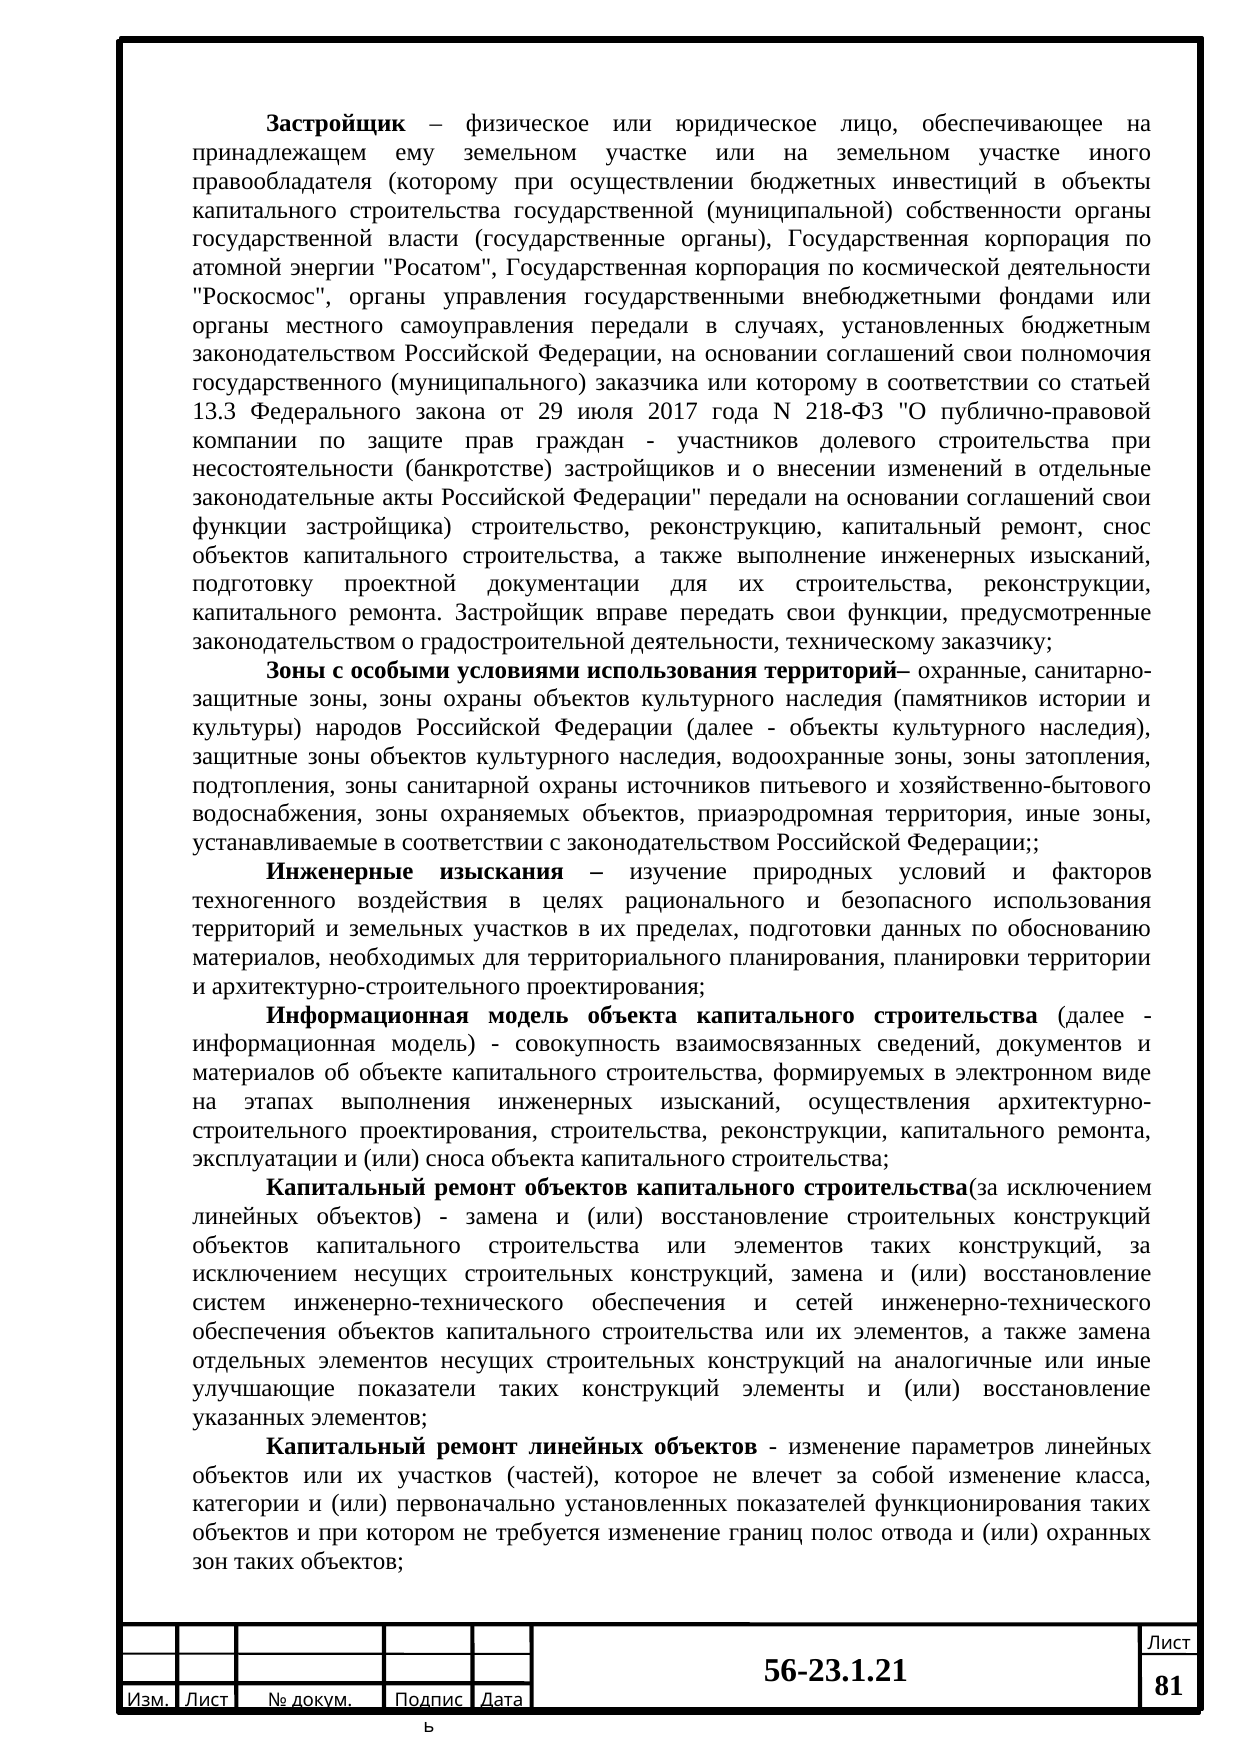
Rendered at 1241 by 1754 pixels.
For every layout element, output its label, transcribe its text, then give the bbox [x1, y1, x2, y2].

text Информационная модель объекта капитального строительства (далее - информационная модель) - совокупность взаимосвязанных сведений, документов и материалов об объекте капитального строительства, формируемых в электронном виде на этапах выполнения инженерных изысканий, осуществления архитектурно-строительного проектирования, строительства, реконструкции, капитального ремонта, эксплуатации и (или) сноса объекта капитального строительства; [192, 1000, 1152, 1172]
text Капитальный ремонт линейных объектов - изменение параметров линейных объектов или их участков (частей), которое не влечет за собой изменение класса, категории и (или) первоначально установленных показателей функционирования таких объектов и при котором не требуется изменение границ полос отвода и (или) охранных зон таких объектов; [192, 1431, 1152, 1575]
text Инженерные изыскания – изучение природных условий и факторов техногенного воздействия в целях рационального и безопасного использования территорий и земельных участков в их пределах, подготовки данных по обоснованию материалов, необходимых для территориального планирования, планировки территории и архитектурно-строительного проектирования; [192, 856, 1152, 1000]
text Капитальный ремонт объектов капитального строительства(за исключением линейных объектов) - замена и (или) восстановление строительных конструкций объектов капитального строительства или элементов таких конструкций, за исключением несущих строительных конструкций, замена и (или) восстановление систем инженерно-технического обеспечения и сетей инженерно-технического обеспечения объектов капитального строительства или их элементов, а также замена отдельных элементов несущих строительных конструкций на аналогичные или иные улучшающие показатели таких конструкций элементы и (или) восстановление указанных элементов; [192, 1172, 1152, 1431]
text Застройщик – физическое или юридическое лицо, обеспечивающее на принадлежащем ему земельном участке или на земельном участке иного правообладателя (которому при осуществлении бюджетных инвестиций в объекты капитального строительства государственной (муниципальной) собственности органы государственной власти (государственные органы), Государственная корпорация по атомной энергии "Росатом", Государственная корпорация по космической деятельности "Роскосмос", органы управления государственными внебюджетными фондами или органы местного самоуправления передали в случаях, установленных бюджетным законодательством Российской Федерации, на основании соглашений свои полномочия государственного (муниципального) заказчика или которому в соответствии со статьей 13.3 Федерального закона от 29 июля 2017 года N 218-ФЗ "О публично-правовой компании по защите прав граждан - участников долевого строительства при несостоятельности (банкротстве) застройщиков и о внесении изменений в отдельные законодательные акты Российской Федерации" передали на основании соглашений свои функции застройщика) строительство, реконструкцию, капитальный ремонт, снос объектов капитального строительства, а также выполнение инженерных изысканий, подготовку проектной документации для их строительства, реконструкции, капитального ремонта. Застройщик вправе передать свои функции, предусмотренные законодательством о градостроительной деятельности, техническому заказчику; [192, 108, 1152, 655]
text Зоны с особыми условиями использования территорий– охранные, санитарно-защитные зоны, зоны охраны объектов культурного наследия (памятников истории и культуры) народов Российской Федерации (далее - объекты культурного наследия), защитные зоны объектов культурного наследия, водоохранные зоны, зоны затопления, подтопления, зоны санитарной охраны источников питьевого и хозяйственно-бытового водоснабжения, зоны охраняемых объектов, приаэродромная территория, иные зоны, устанавливаемые в соответствии с законодательством Российской Федерации;; [192, 655, 1152, 856]
